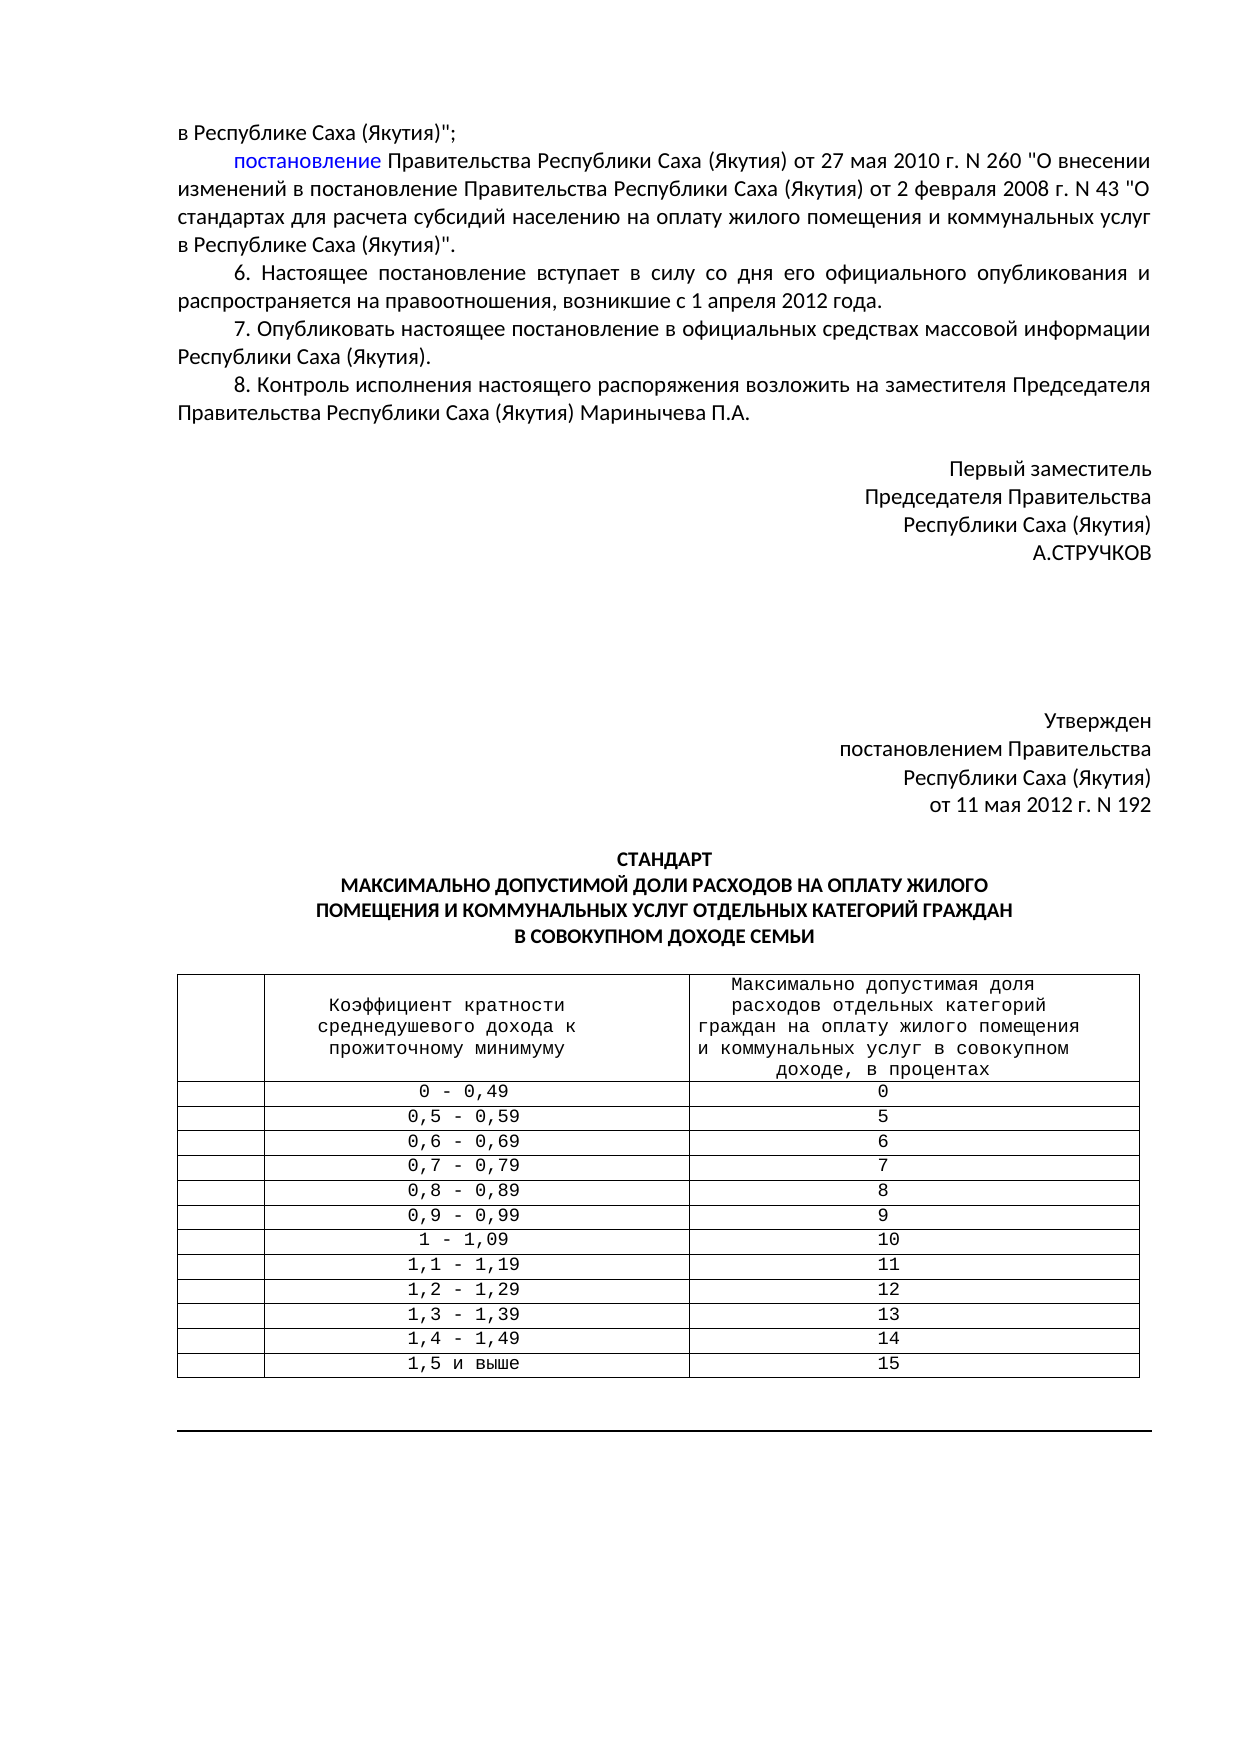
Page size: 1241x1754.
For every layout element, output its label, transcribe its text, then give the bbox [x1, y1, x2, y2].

table_cell 13 [690, 1304, 1139, 1328]
table_cell [178, 1156, 264, 1180]
table_cell 14 [690, 1329, 1139, 1353]
table_cell 15 [690, 1354, 1139, 1377]
text от 11 мая 2012 г. N 192 [177, 791, 1152, 819]
text постановление Правительства Республики Саха (Якутия) от 27 мая 2010 г. N 260 "О внесении изменений в постановление Правительства Республики Саха (Якутия) от 2 февраля 2008 г. N 43 "О стандартах для расчета субсидий населению на оплату жилого помещения и коммунальных услуг в Республике Саха (Якутия)". [177, 146, 1152, 258]
table_cell 1 - 1,09 [265, 1230, 689, 1254]
table_cell 0,5 - 0,59 [265, 1107, 689, 1130]
table_header [178, 975, 264, 1081]
table_cell 12 [690, 1280, 1139, 1303]
text Председателя Правительства [177, 482, 1152, 510]
text 6. Настоящее постановление вступает в силу со дня его официального опубликования и распространяется на правоотношения, возникшие с 1 апреля 2012 года. [177, 258, 1152, 314]
table_cell 1,4 - 1,49 [265, 1329, 689, 1353]
title МАКСИМАЛЬНО ДОПУСТИМОЙ ДОЛИ РАСХОДОВ НА ОПЛАТУ ЖИЛОГО [177, 872, 1152, 897]
table_cell [178, 1082, 264, 1106]
table_cell [178, 1255, 264, 1278]
text Республики Саха (Якутия) [177, 510, 1152, 538]
table_cell 0 - 0,49 [265, 1082, 689, 1106]
table_cell [178, 1230, 264, 1254]
table_cell [178, 1280, 264, 1303]
table_header Коэффициент кратности среднедушевого дохода к прожиточному минимуму [265, 975, 689, 1081]
text 7. Опубликовать настоящее постановление в официальных средствах массовой информации Республики Саха (Якутия). [177, 314, 1152, 370]
table_cell [178, 1354, 264, 1377]
table_cell 7 [690, 1156, 1139, 1180]
table_cell 8 [690, 1181, 1139, 1204]
table_cell 10 [690, 1230, 1139, 1254]
text Утвержден [177, 707, 1152, 734]
table_cell [178, 1181, 264, 1204]
table_cell 1,1 - 1,19 [265, 1255, 689, 1278]
table_cell 0,9 - 0,99 [265, 1206, 689, 1229]
table_cell [178, 1107, 264, 1130]
title СТАНДАРТ [177, 847, 1152, 872]
table_cell 1,2 - 1,29 [265, 1280, 689, 1303]
table_cell 0,8 - 0,89 [265, 1181, 689, 1204]
table_cell [178, 1206, 264, 1229]
table_cell 1,5 и выше [265, 1354, 689, 1377]
table_cell 0,6 - 0,69 [265, 1131, 689, 1155]
table_cell 9 [690, 1206, 1139, 1229]
text 8. Контроль исполнения настоящего распоряжения возложить на заместителя Председателя Правительства Республики Саха (Якутия) Маринычева П.А. [177, 370, 1152, 426]
title В СОВОКУПНОМ ДОХОДЕ СЕМЬИ [177, 923, 1152, 948]
table_cell [178, 1131, 264, 1155]
table_cell 0,7 - 0,79 [265, 1156, 689, 1180]
table_cell 1,3 - 1,39 [265, 1304, 689, 1328]
table_cell 11 [690, 1255, 1139, 1278]
table_cell 0 [690, 1082, 1139, 1106]
table_header Максимально допустимая доля расходов отдельных категорий граждан на оплату жилого помещения и коммунальных услуг в совокупном доходе, в процентах [690, 975, 1139, 1081]
table_cell [178, 1304, 264, 1328]
text Республики Саха (Якутия) [177, 763, 1152, 791]
table_cell [178, 1329, 264, 1353]
text постановлением Правительства [177, 734, 1152, 763]
table_cell 5 [690, 1107, 1139, 1130]
title ПОМЕЩЕНИЯ И КОММУНАЛЬНЫХ УСЛУГ ОТДЕЛЬНЫХ КАТЕГОРИЙ ГРАЖДАН [177, 897, 1152, 923]
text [177, 118, 1152, 146]
text Первый заместитель [177, 454, 1152, 482]
text А.СТРУЧКОВ [177, 538, 1152, 566]
table_cell 6 [690, 1131, 1139, 1155]
